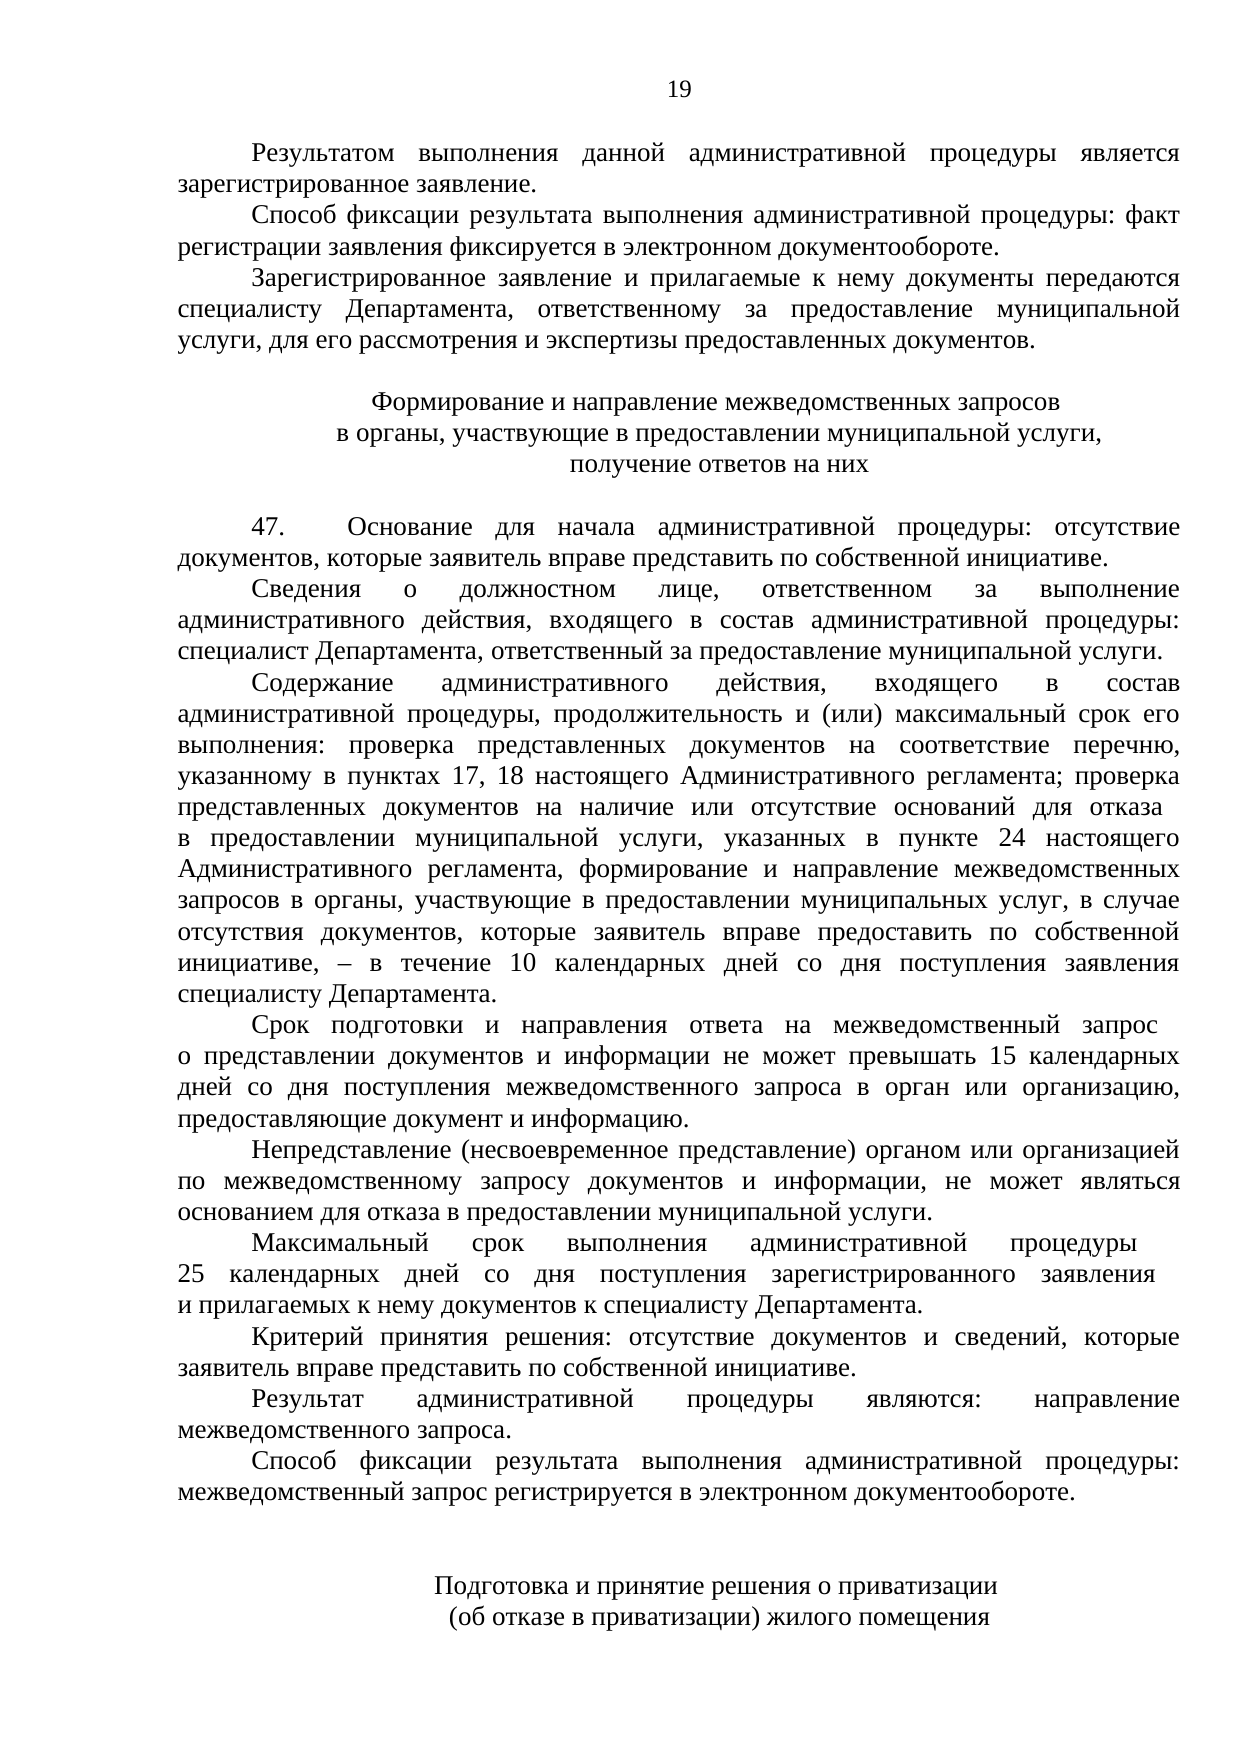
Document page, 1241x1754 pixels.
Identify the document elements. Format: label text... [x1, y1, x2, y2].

text Формирование и направление межведомственных запросов [177, 385, 1181, 416]
text Критерий принятия решения: отсутствие документов и сведений, которые заявитель вправе представить по собственной инициативе. [177, 1320, 1181, 1382]
text Максимальный срок выполнения административной процедуры 25 календарных дней со дня поступления зарегистрированного заявления и прилагаемых к нему документов к специалисту Департамента. [177, 1226, 1181, 1320]
text Результат административной процедуры являются: направление межведомственного запроса. [177, 1382, 1181, 1444]
text получение ответов на них [177, 448, 1181, 479]
text Срок подготовки и направления ответа на межведомственный запрос о представлении документов и информации не может превышать 15 календарных дней со дня поступления межведомственного запроса в орган или организацию, предоставляющие документ и информацию. [177, 1008, 1181, 1133]
list Основание для начала административной процедуры: отсутствие документов, которые заявитель вправе представить по собственной инициативе. [177, 510, 1181, 572]
text Способ фиксации результата выполнения административной процедуры: факт регистрации заявления фиксируется в электронном документообороте. [177, 198, 1181, 261]
text (об отказе в приватизации) жилого помещения [177, 1600, 1181, 1631]
text Подготовка и принятие решения о приватизации [177, 1569, 1181, 1600]
text Непредставление (несвоевременное представление) органом или организацией по межведомственному запросу документов и информации, не может являться основанием для отказа в предоставлении муниципальной услуги. [177, 1133, 1181, 1226]
text Содержание административного действия, входящего в состав административной процедуры, продолжительность и (или) максимальный срок его выполнения: проверка представленных документов на соответствие перечню, указанному в пунктах 17, 18 настоящего Административного регламента; проверка представленных документов на наличие или отсутствие оснований для отказа в предоставлении муниципальной услуги, указанных в пункте 24 настоящего Административного регламента, формирование и направление межведомственных запросов в органы, участвующие в предоставлении муниципальных услуг, в случае отсутствия документов, которые заявитель вправе предоставить по собственной инициативе, – в течение 10 календарных дней со дня поступления заявления специалисту Департамента. [177, 666, 1181, 1008]
text Способ фиксации результата выполнения административной процедуры: межведомственный запрос регистрируется в электронном документообороте. [177, 1444, 1181, 1507]
text в органы, участвующие в предоставлении муниципальной услуги, [177, 416, 1181, 448]
text Зарегистрированное заявление и прилагаемые к нему документы передаются специалисту Департамента, ответственному за предоставление муниципальной услуги, для его рассмотрения и экспертизы предоставленных документов. [177, 261, 1181, 354]
text Результатом выполнения данной административной процедуры является зарегистрированное заявление. [177, 136, 1181, 198]
text Сведения о должностном лице, ответственном за выполнение административного действия, входящего в состав административной процедуры: специалист Департамента, ответственный за предоставление муниципальной услуги. [177, 572, 1181, 666]
